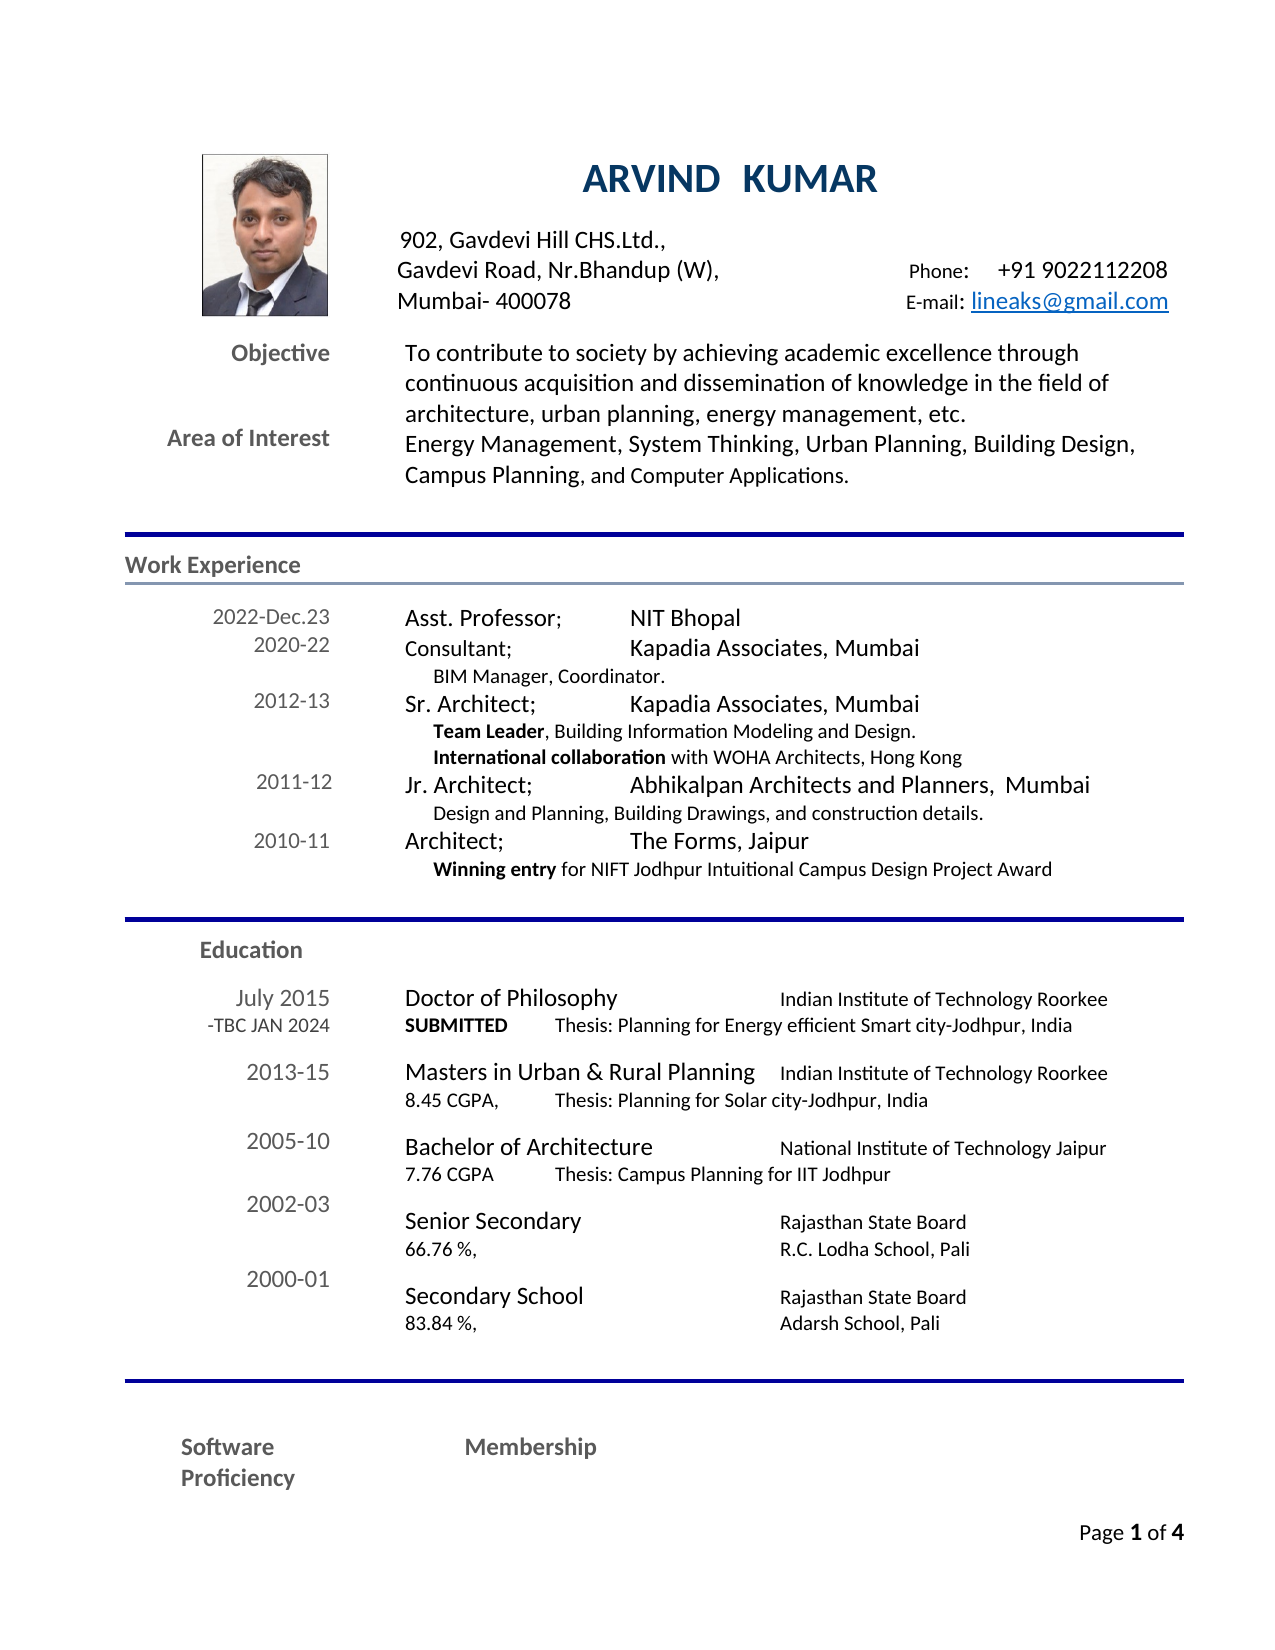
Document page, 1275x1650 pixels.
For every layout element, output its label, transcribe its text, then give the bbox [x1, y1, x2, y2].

text Design and Planning, Building Drawings, and construction details. [405, 800, 1184, 826]
text 2013-15 [124, 1056, 330, 1087]
text International collaboration with WOHA Architects, Hong Kong [405, 744, 1184, 769]
text Masters in Urban & Rural Planning Indian Institute of Technology Roorkee [405, 1056, 1184, 1087]
text SUBMITTED Thesis: Planning for Energy efficient Smart city-Jodhpur, India [405, 1012, 1184, 1038]
text To contribute to society by achieving academic excellence through continuous acquisition and dissemination of knowledge in the field of architecture, urban planning, energy management, etc. [405, 337, 1184, 428]
text Sr. Architect; Kapadia Associates, Mumbai [405, 688, 1184, 719]
text 2000-01 [124, 1263, 330, 1294]
text Architect; The Forms, Jaipur [405, 826, 1184, 856]
picture [201, 152, 330, 318]
text Energy Management, System Thinking, Urban Planning, Building Design, Campus Planning, and Computer Applications. [405, 428, 1184, 489]
text BIM Manager, Coordinator. [405, 663, 1184, 688]
text Asst. Professor; NIT Bhopal [405, 602, 1184, 632]
text Area of Interest [124, 422, 330, 453]
text Phone: +91 9022112208 [855, 254, 1184, 285]
text 2020-22 [124, 630, 330, 658]
text KUMAR [743, 152, 1184, 203]
text 7.76 CGPA Thesis: Campus Planning for IIT Jodhpur [405, 1161, 1184, 1187]
text 83.84 %, Adarsh School, Pali [405, 1311, 1184, 1336]
text Proficiency [0, 1462, 333, 1493]
text 2010-11 [124, 826, 330, 854]
text Senior Secondary Rajasthan State Board [405, 1205, 1184, 1236]
text Team Leader, Building Information Modeling and Design. [405, 719, 1184, 744]
text Doctor of Philosophy Indian Institute of Technology Roorkee [405, 982, 1184, 1012]
text ARVIND [352, 152, 720, 203]
text Education [124, 918, 1184, 965]
text Bachelor of Architecture National Institute of Technology Jaipur [405, 1131, 1184, 1161]
text 2012-13 [124, 686, 330, 714]
text Secondary School Rajasthan State Board [405, 1280, 1184, 1311]
text 902, Gavdevi Hill CHS.Ltd., [352, 224, 720, 254]
text Gavdevi Road, Nr.Bhandup (W), Mumbai- 400078 [397, 254, 720, 316]
text 66.76 %, R.C. Lodha School, Pali [405, 1236, 1184, 1261]
text E-mail: lineaks@gmail.com [743, 285, 1184, 316]
text Software [0, 1432, 370, 1462]
text July 2015 [124, 982, 330, 1012]
text 2002-03 [124, 1189, 330, 1219]
text -TBC JAN 2024 [124, 1012, 330, 1038]
text Work Experience [124, 533, 1184, 585]
text Consultant; Kapadia Associates, Mumbai [405, 632, 1184, 663]
text 2022-Dec.23 [124, 602, 330, 630]
text Objective [124, 337, 330, 367]
text Membership [370, 1432, 1184, 1462]
text Jr. Architect; Abhikalpan Architects and Planners, Mumbai [405, 769, 1184, 800]
text Winning entry for NIFT Jodhpur Intuitional Campus Design Project Award [405, 856, 1184, 881]
text 2005-10 [124, 1125, 330, 1156]
text 8.45 CGPA, Thesis: Planning for Solar city-Jodhpur, India [405, 1087, 1184, 1112]
text 2011-12 [256, 767, 349, 795]
